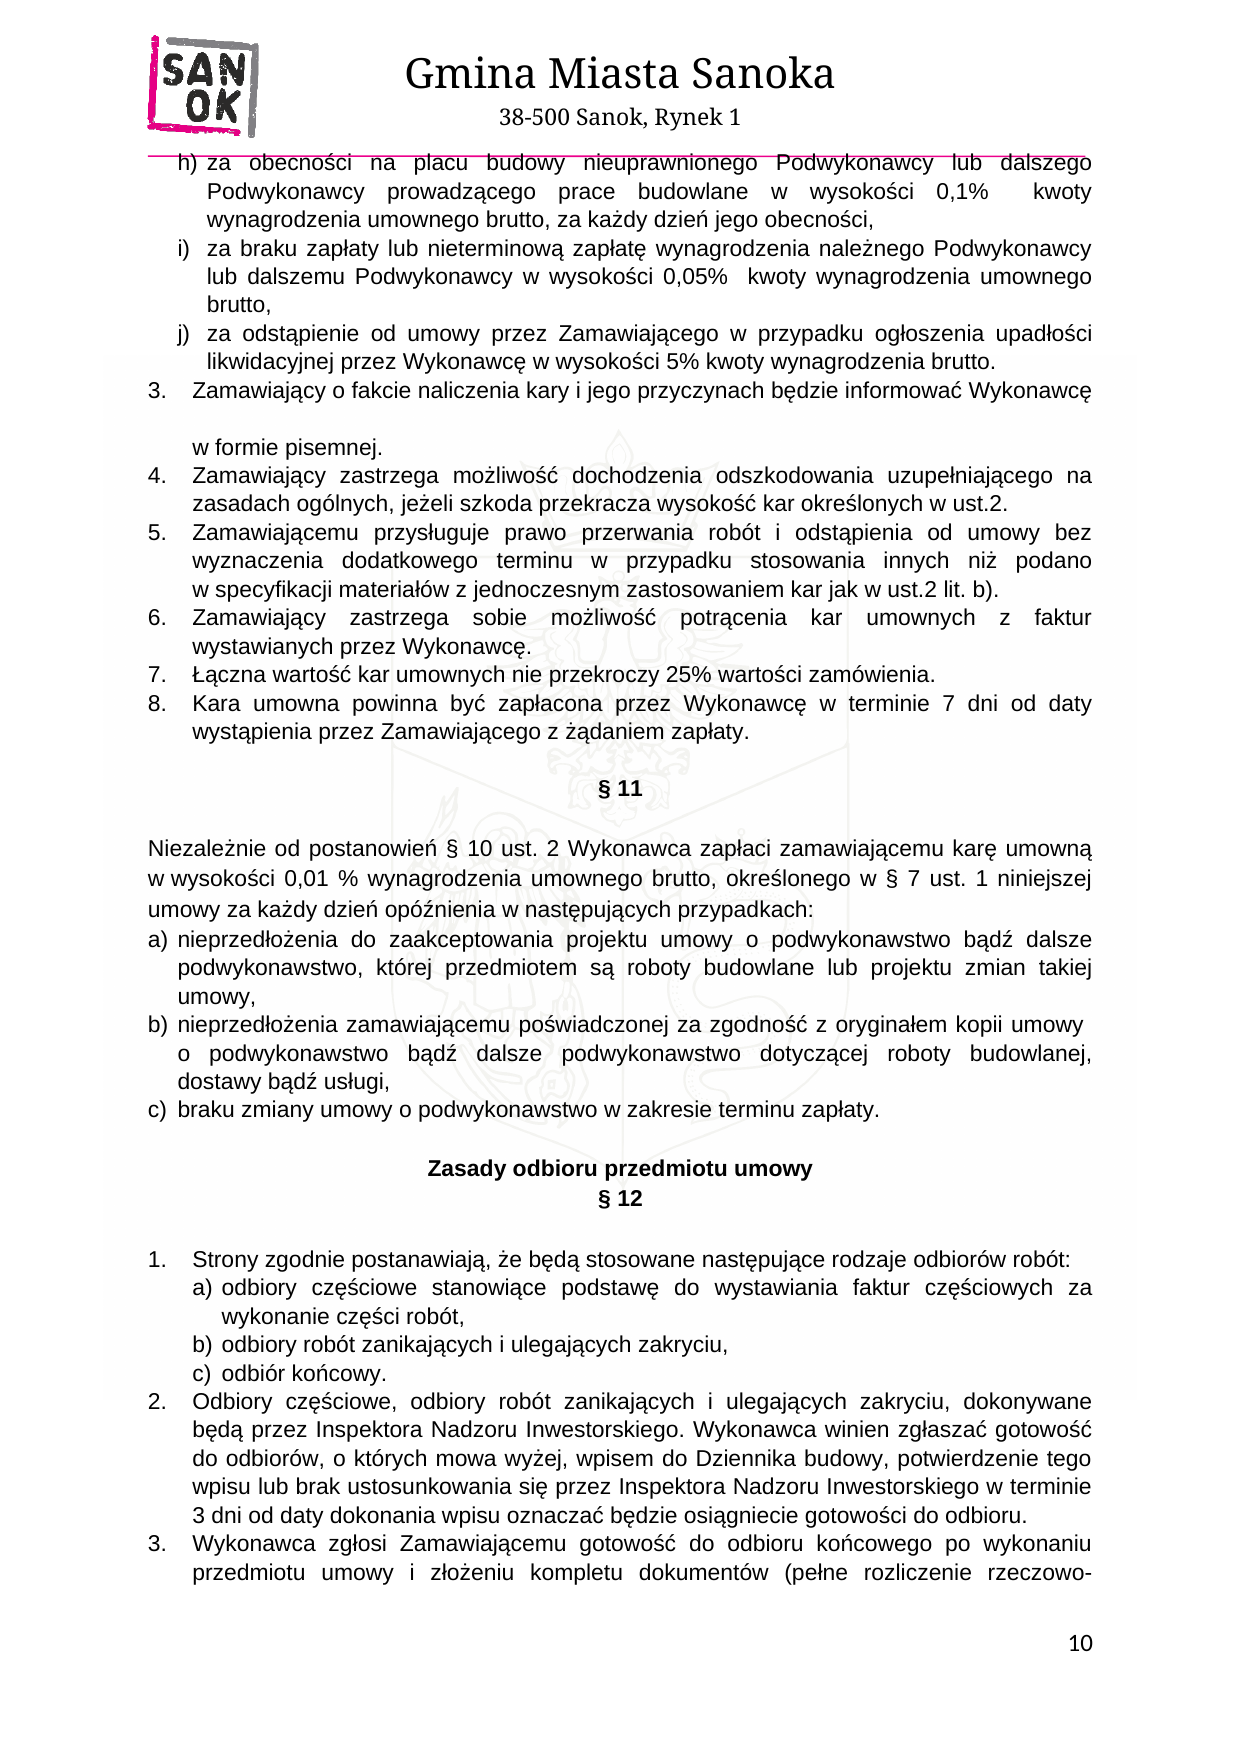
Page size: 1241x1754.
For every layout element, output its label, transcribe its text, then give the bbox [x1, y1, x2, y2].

text § 11 [148, 775, 1093, 801]
picture [147, 35, 259, 138]
list nieprzedłożenia do zaakceptowania projektu umowy o podwykonawstwo bądź dalsze podwykonawstwo, której przedmiotem są roboty budowlane lub projektu zmian takiej umowy, [148, 926, 1093, 1009]
list nieprzedłożenia zamawiającemu poświadczonej za zgodność z oryginałem kopii umowy o podwykonawstwo bądź dalsze podwykonawstwo dotyczącej roboty budowlanej, dostawy bądź usługi, [148, 1011, 1093, 1094]
list odbiory częściowe stanowiące podstawę do wystawiania faktur częściowych za wykonanie części robót, [192, 1274, 1093, 1329]
list Strony zgodnie postanawiają, że będą stosowane następujące rodzaje odbiorów robót: [148, 1246, 1093, 1272]
list za braku zapłaty lub nieterminową zapłatę wynagrodzenia należnego Podwykonawcy lub dalszemu Podwykonawcy w wysokości 0,05% kwoty wynagrodzenia umownego brutto, [177, 234, 1093, 318]
list Zamawiający zastrzega sobie możliwość potrącenia kar umownych z faktur wystawianych przez Wykonawcę. [148, 604, 1093, 659]
list Łączna wartość kar umownych nie przekroczy 25% wartości zamówienia. [148, 661, 1093, 687]
list Kara umowna powinna być zapłacona przez Wykonawcę w terminie 7 dni od daty wystąpienia przez Zamawiającego z żądaniem zapłaty. [148, 689, 1093, 744]
list Zamawiający o fakcie naliczenia kary i jego przyczynach będzie informować Wykonawcę w formie pisemnej. [148, 377, 1093, 460]
text Zasady odbioru przedmiotu umowy [148, 1155, 1093, 1181]
text Niezależnie od postanowień § 10 ust. 2 Wykonawca zapłaci zamawiającemu karę umowną w wysokości 0,01 % wynagrodzenia umownego brutto, określonego w § 7 ust. 1 niniejszej umowy za każdy dzień opóźnienia w następujących przypadkach: [148, 835, 1093, 922]
list braku zmiany umowy o podwykonawstwo w zakresie terminu zapłaty. [148, 1096, 1093, 1123]
list za odstąpienie od umowy przez Zamawiającego w przypadku ogłoszenia upadłości likwidacyjnej przez Wykonawcę w wysokości 5% kwoty wynagrodzenia brutto. [177, 320, 1093, 374]
list Odbiory częściowe, odbiory robót zanikających i ulegających zakryciu, dokonywane będą przez Inspektora Nadzoru Inwestorskiego. Wykonawca winien zgłaszać gotowość do odbiorów, o których mowa wyżej, wpisem do Dziennika budowy, potwierdzenie tego wpisu lub brak ustosunkowania się przez Inspektora Nadzoru Inwestorskiego w terminie 3 dni od daty dokonania wpisu oznaczać będzie osiągniecie gotowości do odbioru. [148, 1388, 1093, 1528]
list Zamawiającemu przysługuje prawo przerwania robót i odstąpienia od umowy bez wyznaczenia dodatkowego terminu w przypadku stosowania innych niż podano w specyfikacji materiałów z jednoczesnym zastosowaniem kar jak w ust.2 lit. b). [148, 519, 1093, 602]
list odbiory robót zanikających i ulegających zakryciu, [192, 1331, 1093, 1357]
list Zamawiający zastrzega możliwość dochodzenia odszkodowania uzupełniającego na zasadach ogólnych, jeżeli szkoda przekracza wysokość kar określonych w ust.2. [148, 462, 1093, 517]
list za obecności na placu budowy nieuprawnionego Podwykonawcy lub dalszego Podwykonawcy prowadzącego prace budowlane w wysokości 0,1% kwoty wynagrodzenia umownego brutto, za każdy dzień jego obecności, [177, 149, 1093, 232]
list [148, 1530, 1093, 1585]
text § 12 [148, 1185, 1093, 1212]
list odbiór końcowy. [192, 1359, 1093, 1386]
